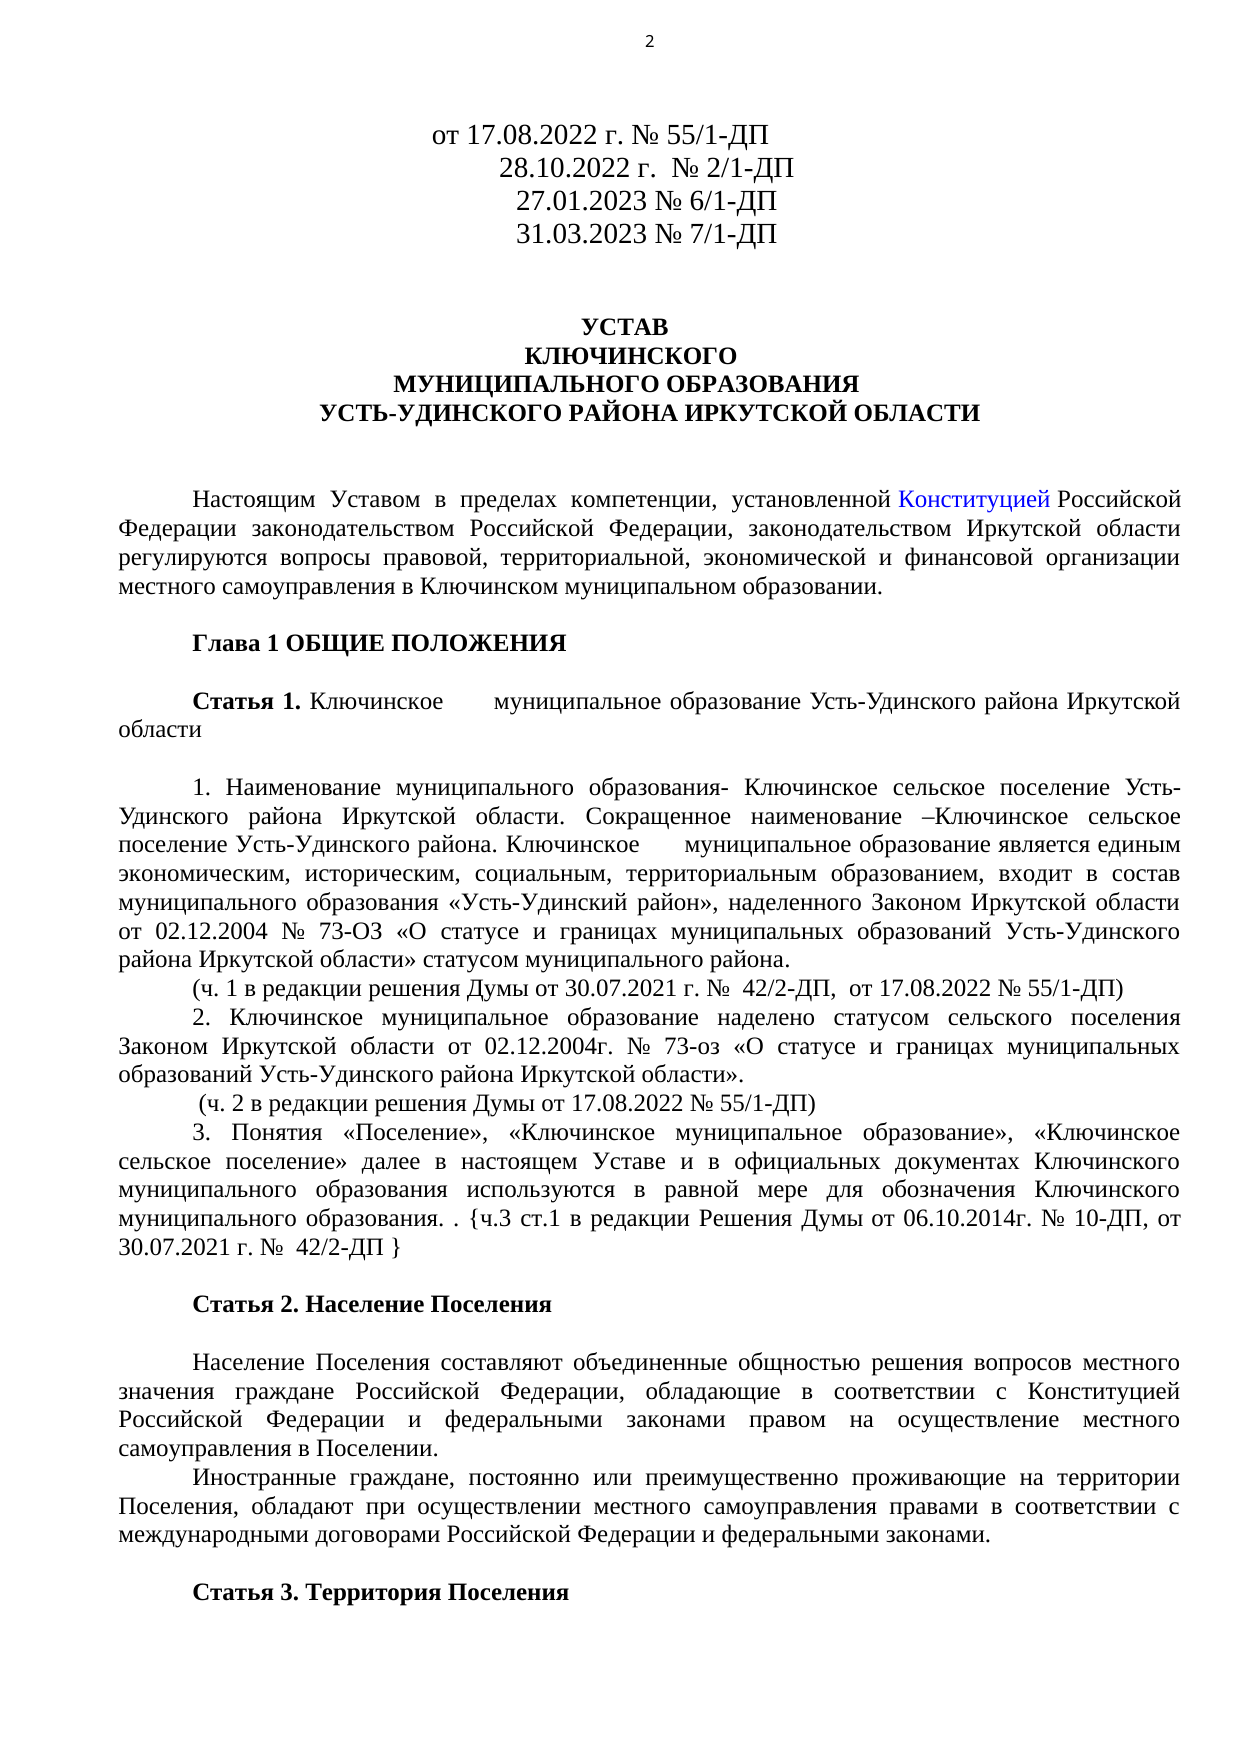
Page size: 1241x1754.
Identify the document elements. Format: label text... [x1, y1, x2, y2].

text (ч. 2 в редакции решения Думы от 17.08.2022 № 55/1-ДП) [118, 1088, 1181, 1117]
text Статья 2. Население Поселения [118, 1289, 1181, 1318]
text 1. Наименование муниципального образования- Ключинское сельское поселение Усть-Удинского района Иркутской области. Сокращенное наименование –Ключинское сельское поселение Усть-Удинского района. Ключинское муниципальное образование является единым экономическим, историческим, социальным, территориальным образованием, входит в состав муниципального образования «Усть-Удинский район», наделенного Законом Иркутской области от 02.12.2004 № 73-ОЗ «О статусе и границах муниципальных образований Усть-Удинского района Иркутской области» статусом муниципального района. [118, 772, 1181, 973]
text 3. Понятия «Поселение», «Ключинское муниципальное образование», «Ключинское сельское поселение» далее в настоящем Уставе и в официальных документах Ключинского муниципального образования используются в равной мере для обозначения Ключинского муниципального образования. . {ч.3 ст.1 в редакции Решения Думы от 06.10.2014г. № 10-ДП, от 30.07.2021 г. № 42/2-ДП } [118, 1117, 1181, 1261]
text Статья 3. Территория Поселения [118, 1577, 1181, 1606]
text Статья 1. Ключинское муниципальное образование Усть-Удинского района Иркутской области [118, 686, 1181, 743]
text 28.10.2022 г. № 2/1-ДП [118, 151, 1175, 184]
text 31.03.2023 № 7/1-ДП [118, 217, 1175, 250]
text Население Поселения составляют объединенные общностью решения вопросов местного значения граждане Российской Федерации, обладающие в соответствии с Конституцией Российской Федерации и федеральными законами правом на осуществление местного самоуправления в Поселении. [118, 1347, 1181, 1462]
text УСТЬ-УДИНСКОГО РАЙОНА ИРКУТСКОЙ ОБЛАСТИ [118, 398, 1181, 427]
text от 17.08.2022 г. № 55/1-ДП [118, 118, 1175, 151]
text 2. Ключинское муниципальное образование наделено статусом сельского поселения Законом Иркутской области от 02.12.2004г. № 73-оз «О статусе и границах муниципальных образований Усть-Удинского района Иркутской области». [118, 1002, 1181, 1088]
text Иностранные граждане, постоянно или преимущественно проживающие на территории Поселения, обладают при осуществлении местного самоуправления правами в соответствии с международными договорами Российской Федерации и федеральными законами. [118, 1462, 1181, 1548]
text Глава 1 ОБЩИЕ ПОЛОЖЕНИЯ [118, 628, 1181, 657]
text МУНИЦИПАЛЬНОГО ОБРАЗОВАНИЯ [118, 369, 1181, 398]
text КЛЮЧИНСКОГО [118, 341, 1181, 369]
text 27.01.2023 № 6/1-ДП [118, 184, 1175, 217]
text Настоящим Уставом в пределах компетенции, установленной Конституцией Российской Федерации законодательством Российской Федерации, законодательством Иркутской области регулируются вопросы правовой, территориальной, экономической и финансовой организации местного самоуправления в Ключинском муниципальном образовании. [118, 484, 1181, 599]
text (ч. 1 в редакции решения Думы от 30.07.2021 г. № 42/2-ДП, от 17.08.2022 № 55/1-ДП) [118, 973, 1181, 1002]
text УСТАВ [118, 312, 1181, 341]
